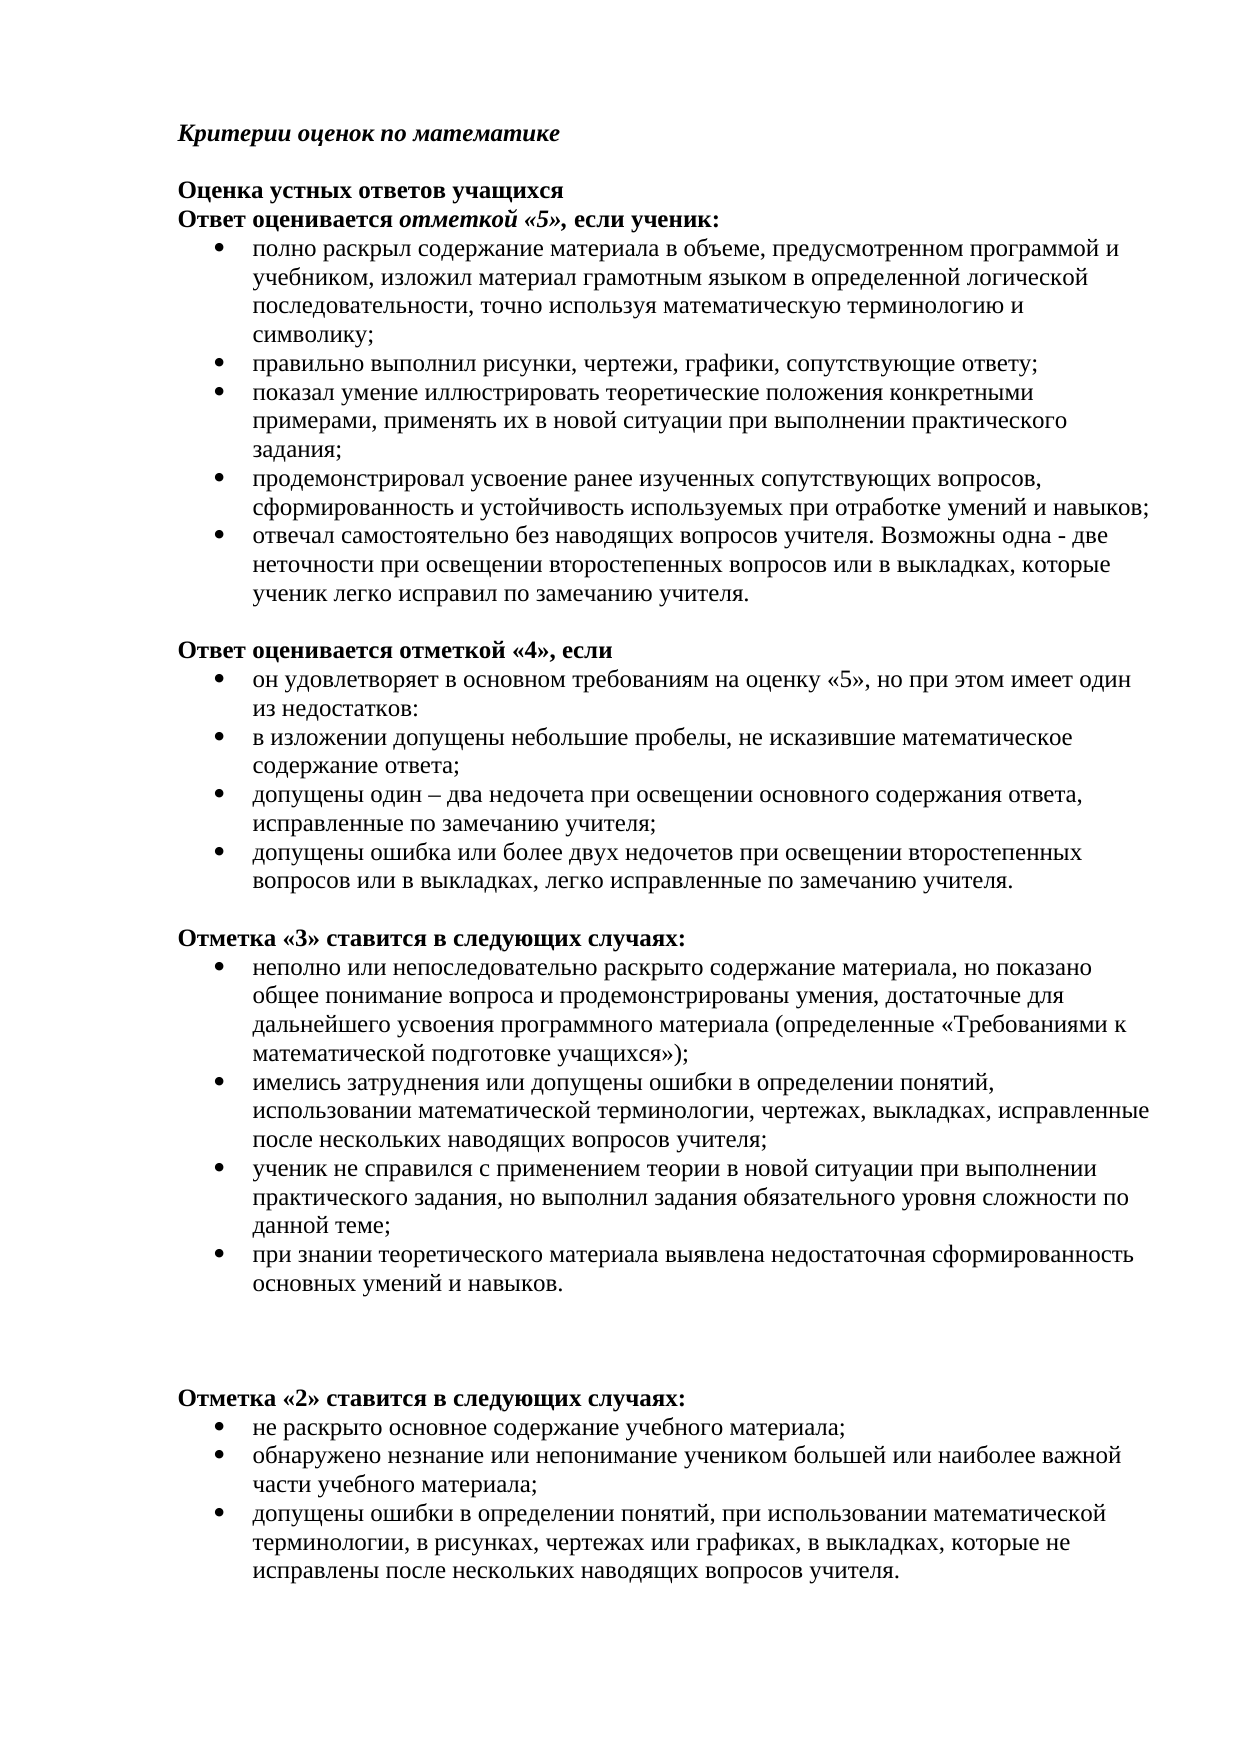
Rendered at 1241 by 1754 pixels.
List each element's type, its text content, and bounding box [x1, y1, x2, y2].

list имелись затруднения или допущены ошибки в определении понятий, использовании математической терминологии, чертежах, выкладках, исправленные после нескольких наводящих вопросов учителя; [215, 1067, 1152, 1153]
text Критерии оценок по математике [177, 118, 1152, 147]
text Ответ оценивается отметкой «5», если ученик: [177, 204, 1152, 233]
list допущены ошибки в определении понятий, при использовании математической терминологии, в рисунках, чертежах или графиках, в выкладках, которые не исправлены после нескольких наводящих вопросов учителя. [215, 1498, 1152, 1584]
list ученик не справился с применением теории в новой ситуации при выполнении практического задания, но выполнил задания обязательного уровня сложности по данной теме; [215, 1153, 1152, 1239]
text Ответ оценивается отметкой «4», если [177, 636, 1152, 664]
list допущены один – два недочета при освещении основного содержания ответа, исправленные по замечанию учителя; [215, 779, 1152, 837]
list полно раскрыл содержание материала в объеме, предусмотренном программой и учебником, изложил материал грамотным языком в определенной логической последовательности, точно используя математическую терминологию и символику; [215, 233, 1152, 348]
list неполно или непоследовательно раскрыто содержание материала, но показано общее понимание вопроса и продемонстрированы умения, достаточные для дальнейшего усвоения программного материала (определенные «Требованиями к математической подготовке учащихся»); [215, 952, 1152, 1067]
list обнаружено незнание или непонимание учеником большей или наиболее важной части учебного материала; [215, 1441, 1152, 1498]
list допущены ошибка или более двух недочетов при освещении второстепенных вопросов или в выкладках, легко исправленные по замечанию учителя. [215, 837, 1152, 894]
list в изложении допущены небольшие пробелы, не исказившие математическое содержание ответа; [215, 722, 1152, 779]
list он удовлетворяет в основном требованиям на оценку «5», но при этом имеет один из недостатков: [215, 664, 1152, 722]
list не раскрыто основное содержание учебного материала; [215, 1412, 1152, 1441]
text Отметка «2» ставится в следующих случаях: [177, 1383, 1152, 1412]
list показал умение иллюстрировать теоретические положения конкретными примерами, применять их в новой ситуации при выполнении практического задания; [215, 377, 1152, 463]
text Оценка устных ответов учащихся [177, 176, 1152, 204]
list продемонстрировал усвоение ранее изученных сопутствующих вопросов, сформированность и устойчивость используемых при отработке умений и навыков; [215, 463, 1152, 521]
list отвечал самостоятельно без наводящих вопросов учителя. Возможны одна - две неточности при освещении второстепенных вопросов или в выкладках, которые ученик легко исправил по замечанию учителя. [215, 521, 1152, 607]
list при знании теоретического материала выявлена недостаточная сформированность основных умений и навыков. [215, 1239, 1152, 1297]
list правильно выполнил рисунки, чертежи, графики, сопутствующие ответу; [215, 348, 1152, 377]
text Отметка «3» ставится в следующих случаях: [177, 923, 1152, 952]
